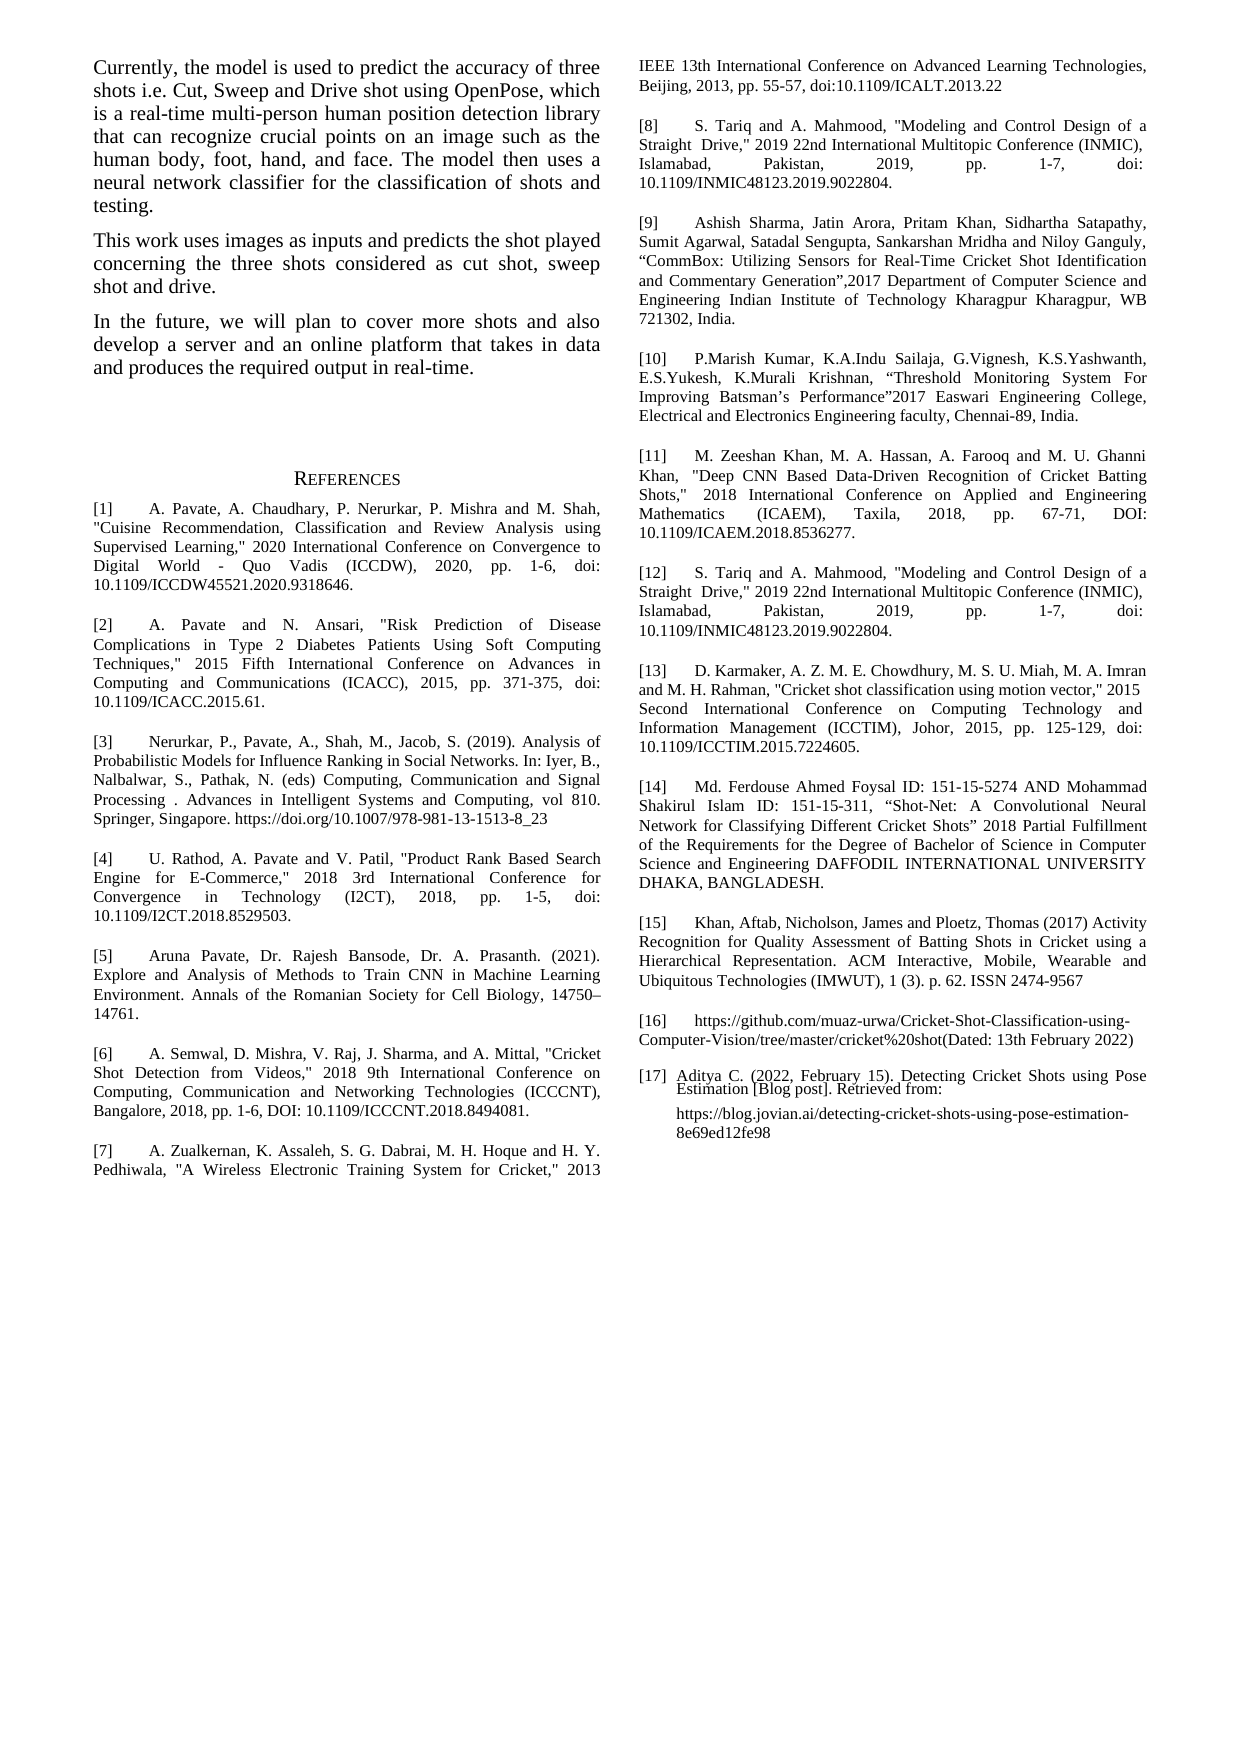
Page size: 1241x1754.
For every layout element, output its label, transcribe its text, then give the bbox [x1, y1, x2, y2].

text A. Zualkernan, K. Assaleh, S. G. Dabrai, M. H. Hoque and H. Y. Pedhiwala, "A Wireless Electronic Training System for Cricket," 2013 IEEE 13th International Conference on Advanced Learning Technologies, Beijing, 2013, pp. 55-57, doi:10.1109/ICALT.2013.22 [93, 1141, 601, 1179]
text Ashish Sharma, Jatin Arora, Pritam Khan, Sidhartha Satapathy, Sumit Agarwal, Satadal Sengupta, Sankarshan Mridha and Niloy Ganguly, “CommBox: Utilizing Sensors for Real-Time Cricket Shot Identification and Commentary Generation”,2017 Department of Computer Science and Engineering Indian Institute of Technology Kharagpur Kharagpur, WB 721302, India. [639, 213, 1147, 328]
text M. Zeeshan Khan, M. A. Hassan, A. Farooq and M. U. Ghanni Khan, "Deep CNN Based Data-Driven Recognition of Cricket Batting Shots," 2018 International Conference on Applied and Engineering Mathematics (ICAEM), Taxila, 2018, pp. 67-71, DOI: 10.1109/ICAEM.2018.8536277. [639, 446, 1147, 542]
text In the future, we will plan to cover more shots and also develop a server and an online platform that takes in data and produces the required output in real-time. [93, 310, 601, 379]
text Nerurkar, P., Pavate, A., Shah, M., Jacob, S. (2019). Analysis of Probabilistic Models for Influence Ranking in Social Networks. In: Iyer, B., Nalbalwar, S., Pathak, N. (eds) Computing, Communication and Signal Processing . Advances in Intelligent Systems and Computing, vol 810. Springer, Singapore. https://doi.org/10.1007/978-981-13-1513-8_23 [93, 732, 601, 828]
text D. Karmaker, A. Z. M. E. Chowdhury, M. S. U. Miah, M. A. Imran and M. H. Rahman, "Cricket shot classification using motion vector," 2015 Second International Conference on Computing Technology and Information Management (ICCTIM), Johor, 2015, pp. 125-129, doi: 10.1109/ICCTIM.2015.7224605. [639, 660, 1147, 756]
text A. Pavate, A. Chaudhary, P. Nerurkar, P. Mishra and M. Shah, "Cuisine Recommendation, Classification and Review Analysis using Supervised Learning," 2020 International Conference on Convergence to Digital World - Quo Vadis (ICCDW), 2020, pp. 1-6, doi: 10.1109/ICCDW45521.2020.9318646. [93, 498, 601, 594]
subtitle References [93, 466, 601, 490]
text A. Semwal, D. Mishra, V. Raj, J. Sharma, and A. Mittal, "Cricket Shot Detection from Videos," 2018 9th International Conference on Computing, Communication and Networking Technologies (ICCCNT), Bangalore, 2018, pp. 1-6, DOI: 10.1109/ICCCNT.2018.8494081. [93, 1043, 601, 1120]
text Aruna Pavate, Dr. Rajesh Bansode, Dr. A. Prasanth. (2021). Explore and Analysis of Methods to Train CNN in Machine Learning Environment. Annals of the Romanian Society for Cell Biology, 14750–14761. [93, 946, 601, 1023]
text https://blog.jovian.ai/detecting-cricket-shots-using-pose-estimation-8e69ed12fe98 [676, 1103, 1147, 1142]
text A. Zualkernan, K. Assaleh, S. G. Dabrai, M. H. Hoque and H. Y. Pedhiwala, "A Wireless Electronic Training System for Cricket," 2013 IEEE 13th International Conference on Advanced Learning Technologies, Beijing, 2013, pp. 55-57, doi:10.1109/ICALT.2013.22 [639, 56, 1147, 94]
text Khan, Aftab, Nicholson, James and Ploetz, Thomas (2017) Activity Recognition for Quality Assessment of Batting Shots in Cricket using a Hierarchical Representation. ACM Interactive, Mobile, Wearable and Ubiquitous Technologies (IMWUT), 1 (3). p. 62. ISSN 2474-9567 [639, 913, 1147, 989]
text S. Tariq and A. Mahmood, "Modeling and Control Design of a Straight Drive," 2019 22nd International Multitopic Conference (INMIC), Islamabad, Pakistan, 2019, pp. 1-7, doi: 10.1109/INMIC48123.2019.9022804. [639, 115, 1147, 192]
text U. Rathod, A. Pavate and V. Patil, "Product Rank Based Search Engine for E-Commerce," 2018 3rd International Conference for Convergence in Technology (I2CT), 2018, pp. 1-5, doi: 10.1109/I2CT.2018.8529503. [93, 848, 601, 925]
text This work uses images as inputs and predicts the shot played concerning the three shots considered as cut shot, sweep shot and drive. [93, 229, 601, 298]
text P.Marish Kumar, K.A.Indu Sailaja, G.Vignesh, K.S.Yashwanth, E.S.Yukesh, K.Murali Krishnan, “Threshold Monitoring System For Improving Batsman’s Performance”2017 Easwari Engineering College, Electrical and Electronics Engineering faculty, Chennai-89, India. [639, 349, 1147, 425]
text Md. Ferdouse Ahmed Foysal ID: 151-15-5274 AND Mohammad Shakirul Islam ID: 151-15-311, “Shot-Net: A Convolutional Neural Network for Classifying Different Cricket Shots” 2018 Partial Fulfillment of the Requirements for the Degree of Bachelor of Science in Computer Science and Engineering DAFFODIL INTERNATIONAL UNIVERSITY DHAKA, BANGLADESH. [639, 777, 1147, 892]
text S. Tariq and A. Mahmood, "Modeling and Control Design of a Straight Drive," 2019 22nd International Multitopic Conference (INMIC), Islamabad, Pakistan, 2019, pp. 1-7, doi: 10.1109/INMIC48123.2019.9022804. [639, 563, 1147, 639]
text A. Pavate and N. Ansari, "Risk Prediction of Disease Complications in Type 2 Diabetes Patients Using Soft Computing Techniques," 2015 Fifth International Conference on Advances in Computing and Communications (ICACC), 2015, pp. 371-375, doi: 10.1109/ICACC.2015.61. [93, 615, 601, 711]
text https://github.com/muaz-urwa/Cricket-Shot-Classification-using-Computer-Vision/tree/master/cricket%20shot(Dated: 13th February 2022) [639, 1010, 1147, 1049]
list Aditya C. (2022, February 15). Detecting Cricket Shots using Pose Estimation [Blog post]. Retrieved from: [639, 1069, 1147, 1098]
